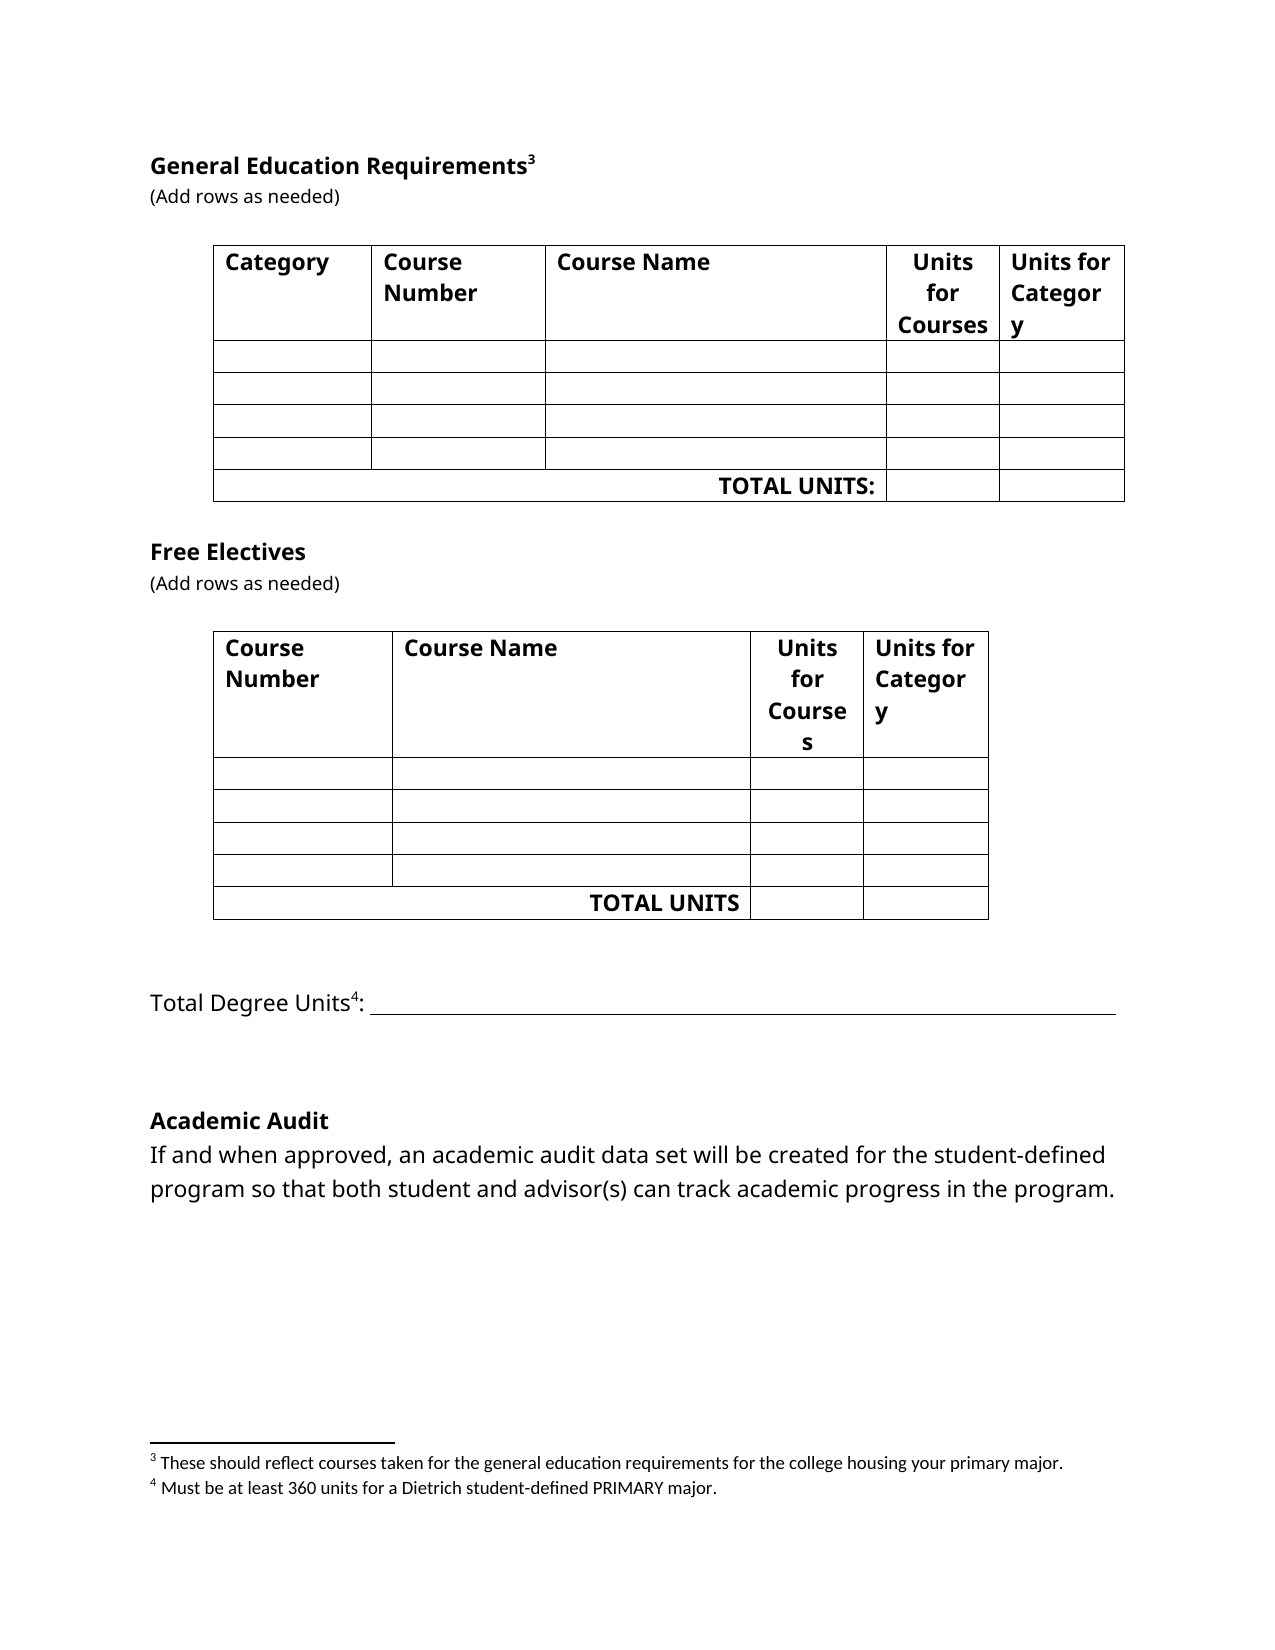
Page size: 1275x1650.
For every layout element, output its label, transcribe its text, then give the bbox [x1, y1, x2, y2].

table_cell [887, 438, 999, 469]
text Academic Audit [150, 1105, 1125, 1136]
text (Add rows as needed) [150, 570, 1125, 595]
table_cell [372, 341, 545, 372]
table_cell [887, 405, 999, 437]
table_header Course Number [372, 246, 545, 340]
table_cell [751, 855, 863, 886]
table_cell TOTAL UNITS [214, 887, 750, 918]
table_cell [546, 373, 886, 404]
table_cell [393, 823, 750, 854]
table_cell [1000, 470, 1124, 501]
table_cell [214, 855, 392, 886]
table_cell [751, 790, 863, 822]
table_cell [393, 758, 750, 789]
table_header Category [214, 246, 371, 340]
table_header Course Name [393, 632, 750, 757]
table_cell [546, 405, 886, 437]
table_cell [864, 887, 988, 918]
table_cell [864, 855, 988, 886]
table_header Course Number [214, 632, 392, 757]
table_cell [1000, 341, 1124, 372]
table_cell [887, 470, 999, 501]
table_cell [372, 373, 545, 404]
table_cell [214, 341, 371, 372]
table_cell [1000, 373, 1124, 404]
table_cell [393, 855, 750, 886]
table_header Units for Courses [751, 632, 863, 757]
table_cell TOTAL UNITS: [214, 470, 886, 501]
table_header Units for Courses [887, 246, 999, 340]
table_cell [214, 823, 392, 854]
table_cell [214, 373, 371, 404]
text If and when approved, an academic audit data set will be created for the student-defined program so that both student and advisor(s) can track academic progress in the program. [150, 1139, 1125, 1204]
table_header Course Name [546, 246, 886, 340]
table_header Units for Category [864, 632, 988, 757]
text (Add rows as needed) [150, 184, 1125, 209]
text Free Electives [150, 536, 1125, 567]
table_cell [751, 823, 863, 854]
table_cell [214, 758, 392, 789]
table_cell [1000, 438, 1124, 469]
table_cell [546, 341, 886, 372]
table_cell [887, 341, 999, 372]
table_cell [751, 758, 863, 789]
table_cell [372, 438, 545, 469]
text General Education Requirements [150, 150, 1125, 181]
table_cell [214, 790, 392, 822]
table_cell [887, 373, 999, 404]
table_cell [1000, 405, 1124, 437]
table_cell [393, 790, 750, 822]
table_cell [546, 438, 886, 469]
table_cell [372, 405, 545, 437]
table_header Units for Category [1000, 246, 1124, 340]
table_cell [864, 790, 988, 822]
text Total Degree Units: [150, 987, 1125, 1018]
table_cell [864, 823, 988, 854]
table_cell [214, 405, 371, 437]
table_cell [751, 887, 863, 918]
table_cell [864, 758, 988, 789]
table_cell [214, 438, 371, 469]
